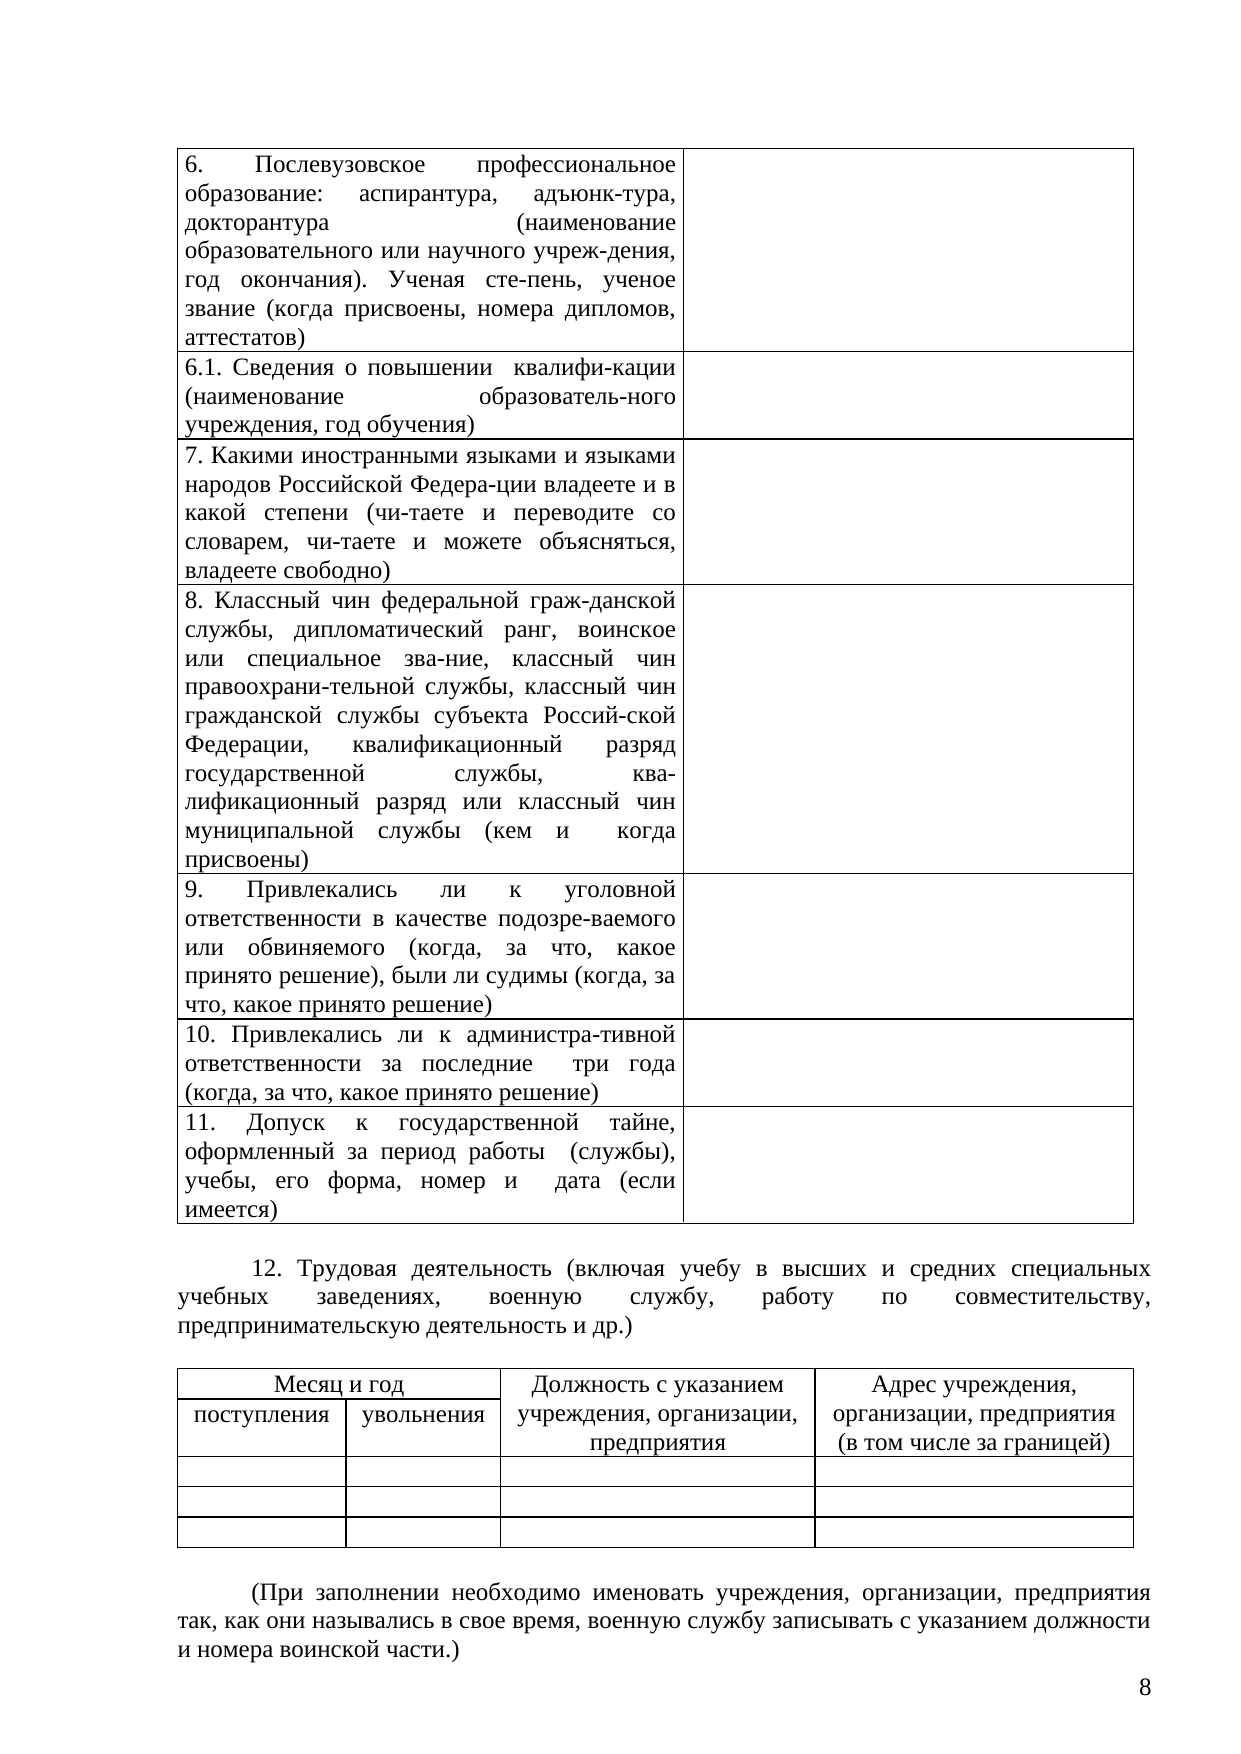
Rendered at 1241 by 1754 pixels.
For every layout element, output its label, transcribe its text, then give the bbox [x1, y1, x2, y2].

table_cell [684, 352, 1133, 438]
table_cell увольнения [347, 1400, 500, 1456]
table_cell [684, 440, 1133, 584]
table_header Месяц и год [178, 1369, 500, 1398]
table_cell [178, 1457, 345, 1486]
table_header Адрес учреждения, организации, предприятия (в том числе за границей) [816, 1369, 1133, 1456]
table_cell [684, 1107, 1133, 1222]
table_cell [178, 1518, 345, 1546]
table_cell 8. Классный чин федеральной граж-данской службы, дипломатический ранг, воинское или специальное зва-ние, классный чин правоохрани-тельной службы, классный чин гражданской службы субъекта Россий-ской Федерации, квалификационный разряд государственной службы, ква-лификационный разряд или классный чин муниципальной службы (кем и когда присвоены) [178, 585, 683, 873]
table_cell [684, 1020, 1133, 1106]
table_cell [178, 1487, 345, 1516]
table_cell 11. Допуск к государственной тайне, оформленный за период работы (службы), учебы, его форма, номер и дата (если имеется) [178, 1107, 683, 1222]
table_cell [816, 1518, 1133, 1546]
table_cell [501, 1487, 814, 1516]
table_cell 9. Привлекались ли к уголовной ответственности в качестве подозре-ваемого или обвиняемого (когда, за что, какое принято решение), были ли судимы (когда, за что, какое принято решение) [178, 874, 683, 1018]
table_cell [347, 1457, 500, 1486]
table_cell поступления [178, 1400, 345, 1456]
table_cell [347, 1487, 500, 1516]
table_cell [816, 1487, 1133, 1516]
table_cell 6. Послевузовское профессиональное образование: аспирантура, адъюнк-тура, докторантура (наименование образовательного или научного учреж-дения, год окончания). Ученая сте-пень, ученое звание (когда присвоены, номера дипломов, аттестатов) [178, 149, 683, 351]
text (При заполнении необходимо именовать учреждения, организации, предприятия так, как они назывались в свое время, военную службу записывать с указанием должности и номера воинской части.) [177, 1577, 1152, 1663]
table_cell 7. Какими иностранными языками и языками народов Российской Федера-ции владеете и в какой степени (чи-таете и переводите со словарем, чи-таете и можете объясняться, владеете свободно) [178, 440, 683, 584]
table_cell [501, 1518, 814, 1546]
table_cell [684, 585, 1133, 873]
table_cell 10. Привлекались ли к администра-тивной ответственности за последние три года (когда, за что, какое принято решение) [178, 1020, 683, 1106]
text 12. Трудовая деятельность (включая учебу в высших и средних специальных учебных заведениях, военную службу, работу по совместительству, предпринимательскую деятельность и др.) [177, 1253, 1152, 1339]
table_cell 6.1. Сведения о повышении квалифи-кации (наименование образователь-ного учреждения, год обучения) [178, 352, 683, 438]
table_cell [684, 874, 1133, 1018]
table_cell [501, 1457, 814, 1486]
table_header Должность с указанием учреждения, организации, предприятия [501, 1369, 814, 1456]
table_cell [684, 149, 1133, 351]
table_cell [816, 1457, 1133, 1486]
table_cell [347, 1518, 500, 1546]
